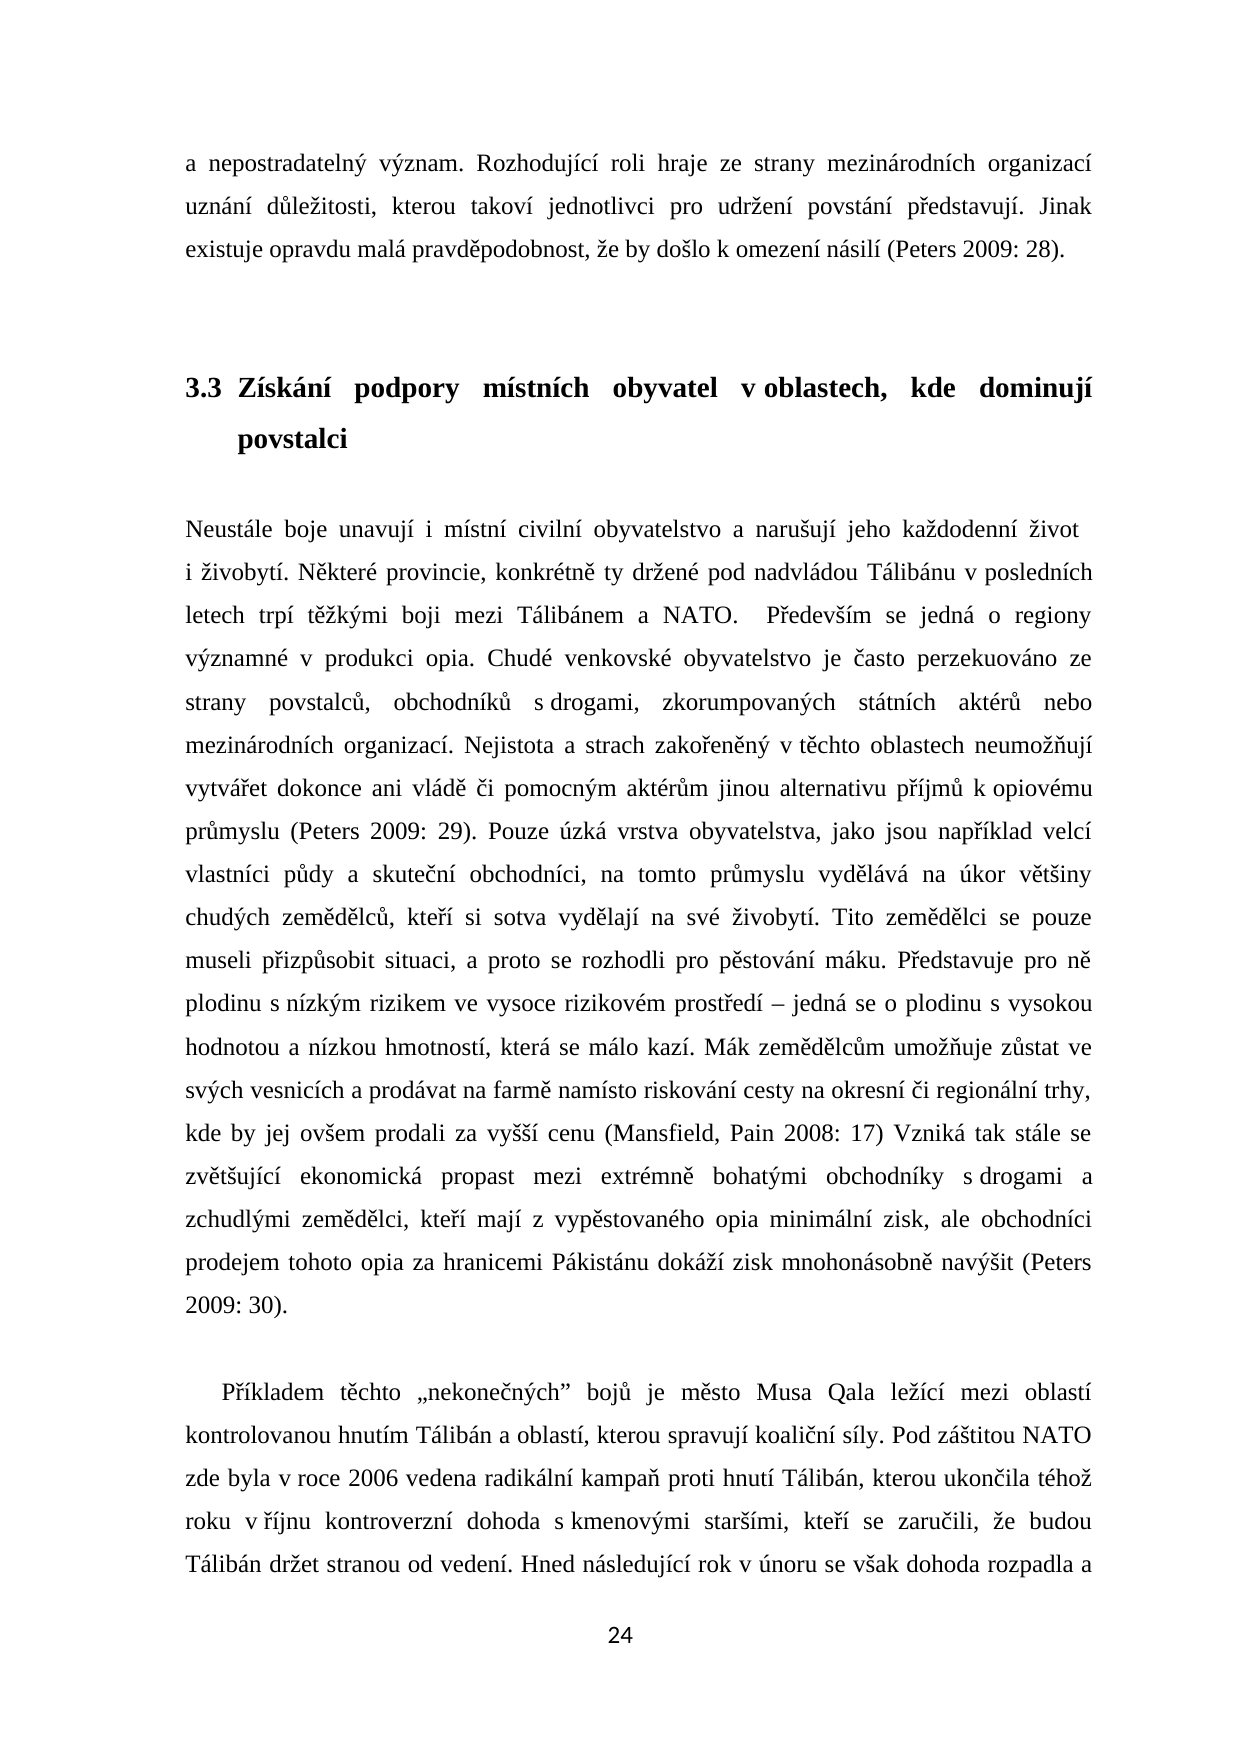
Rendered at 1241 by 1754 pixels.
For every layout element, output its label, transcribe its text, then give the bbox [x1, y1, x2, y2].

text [185, 148, 1093, 263]
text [185, 1377, 1093, 1578]
list Získání podpory místních obyvatel v oblastech, kde dominují povstalci [185, 370, 1093, 454]
text Neustále boje unavují i místní civilní obyvatelstvo a narušují jeho každodenní život i živobytí. Některé provincie, konkrétně ty držené pod nadvládou Tálibánu v posledních letech trpí těžkými boji mezi Tálibánem a NATO. Především se jedná o regiony významné v produkci opia. Chudé venkovské obyvatelstvo je často perzekuováno ze strany povstalců, obchodníků s drogami, zkorumpovaných státních aktérů nebo mezinárodních organizací. Nejistota a strach zakořeněný v těchto oblastech neumožňují vytvářet dokonce ani vládě či pomocným aktérům jinou alternativu příjmů k opiovému průmyslu (Peters 2009: 29). Pouze úzká vrstva obyvatelstva, jako jsou například velcí vlastníci půdy a skuteční obchodníci, na tomto průmyslu vydělává na úkor většiny chudých zemědělců, kteří si sotva vydělají na své živobytí. Tito zemědělci se pouze museli přizpůsobit situaci, a proto se rozhodli pro pěstování máku. Představuje pro ně plodinu s nízkým rizikem ve vysoce rizikovém prostředí – jedná se o plodinu s vysokou hodnotou a nízkou hmotností, která se málo kazí. Mák zemědělcům umožňuje zůstat ve svých vesnicích a prodávat na farmě namísto riskování cesty na okresní či regionální trhy, kde by jej ovšem prodali za vyšší cenu (Mansfield, Pain 2008: 17) Vzniká tak stále se zvětšující ekonomická propast mezi extrémně bohatými obchodníky s drogami a zchudlými zemědělci, kteří mají z vypěstovaného opia minimální zisk, ale obchodníci prodejem tohoto opia za hranicemi Pákistánu dokáží zisk mnohonásobně navýšit (Peters 2009: 30). [185, 514, 1093, 1319]
